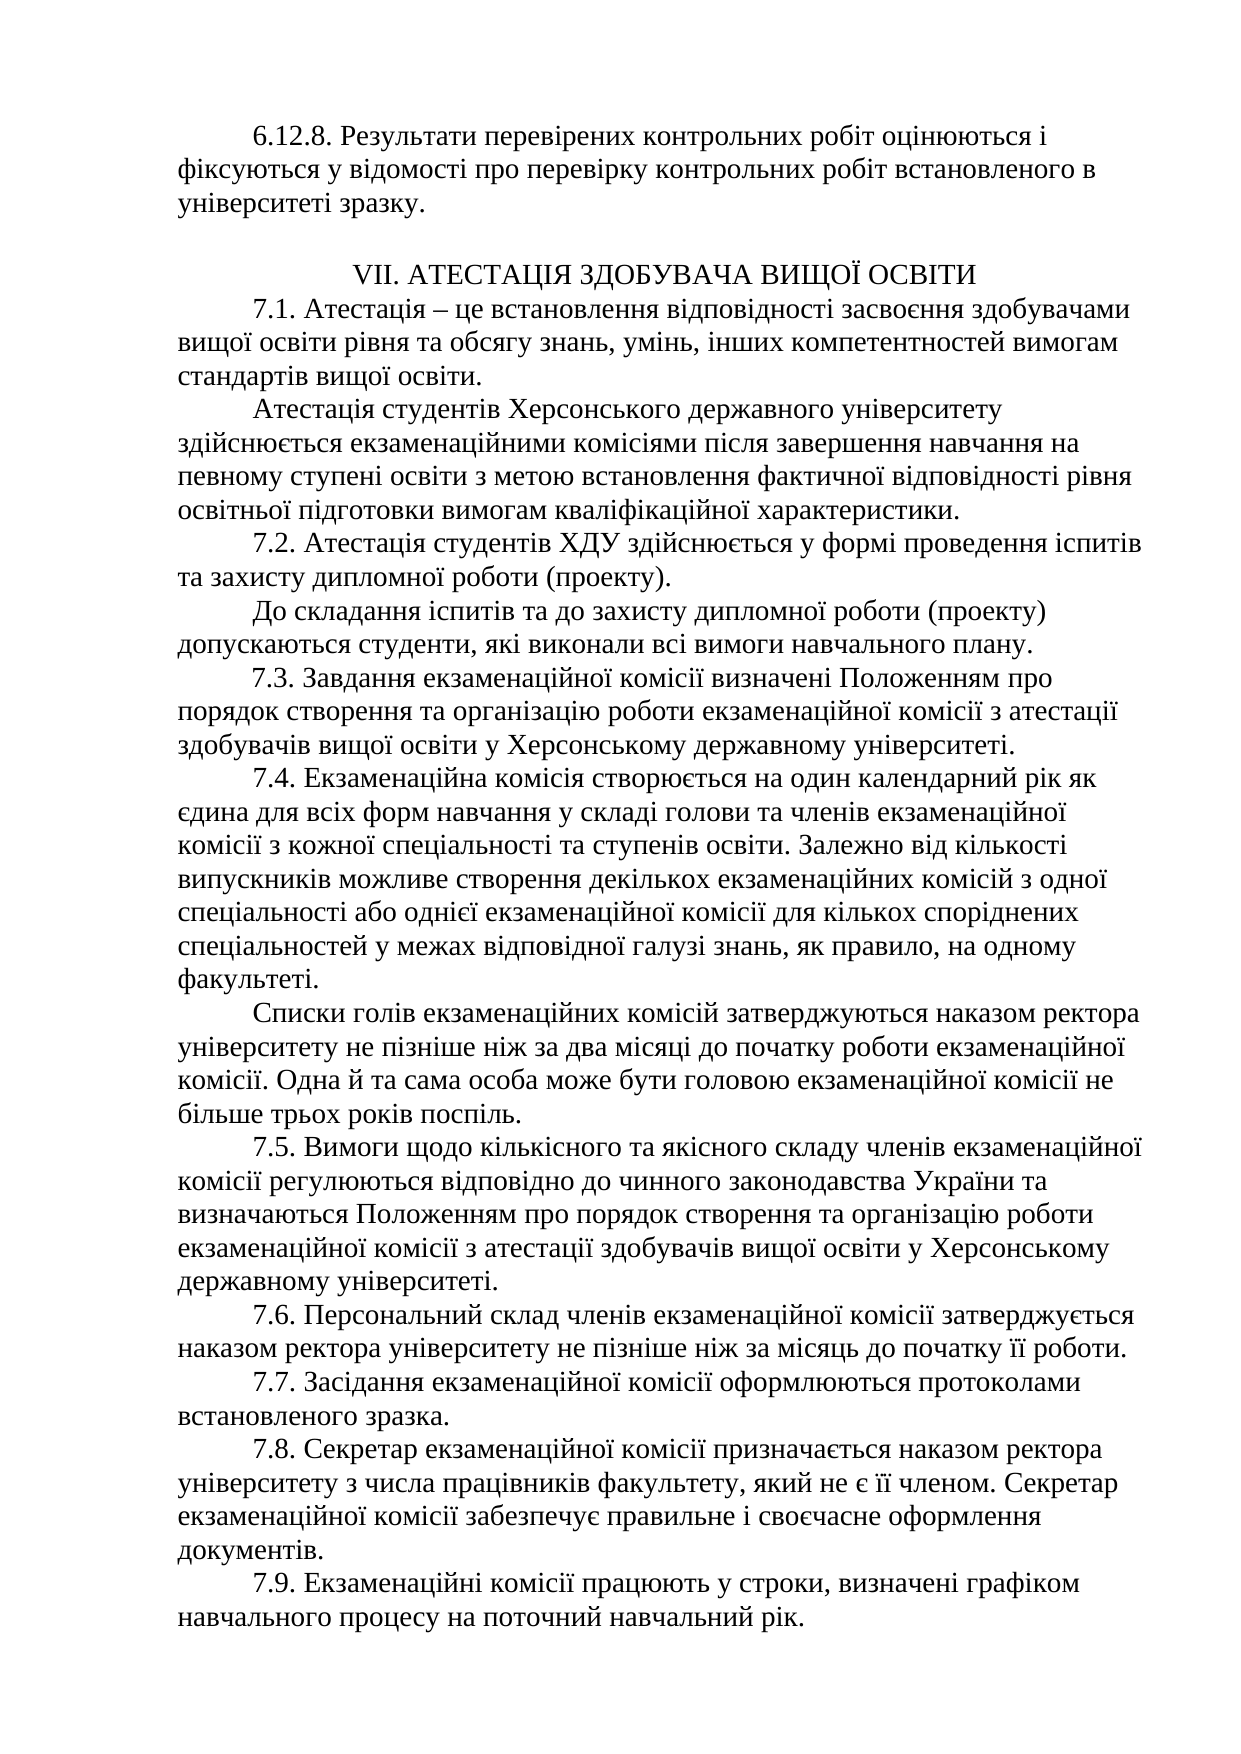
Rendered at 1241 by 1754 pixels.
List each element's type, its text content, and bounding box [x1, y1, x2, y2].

text 7.3. Завдання екзаменаційної комісії визначені Положенням про порядок створення та організацію роботи екзаменаційної комісії з атестації здобувачів вищої освіти у Херсонському державному університеті. [177, 660, 1152, 760]
text До складання іспитів та до захисту дипломної роботи (проекту) допускаються студенти, які виконали всі вимоги навчального плану. [177, 593, 1152, 660]
text VII. АТЕСТАЦІЯ ЗДОБУВАЧА ВИЩОЇ ОСВІТИ [177, 257, 1152, 291]
text 7.1. Атестація – це встановлення відповідності засвоєння здобувачами вищої освіти рівня та обсягу знань, умінь, інших компетентностей вимогам стандартів вищої освіти. [177, 291, 1152, 391]
text 7.6. Персональний склад членів екзаменаційної комісії затверджується наказом ректора університету не пізніше ніж за місяць до початку її роботи. [177, 1297, 1152, 1364]
text 6.12.8. Результати перевірених контрольних робіт оцінюються і фіксуються у відомості про перевірку контрольних робіт встановленого в університеті зразку. [177, 118, 1152, 219]
text 7.7. Засідання екзаменаційної комісії оформлюються протоколами встановленого зразка. [177, 1364, 1152, 1431]
text 7.9. Екзаменаційні комісії працюють у строки, визначені графіком навчального процесу на поточний навчальний рік. [177, 1565, 1152, 1632]
text Списки голів екзаменаційних комісій затверджуються наказом ректора університету не пізніше ніж за два місяці до початку роботи екзаменаційної комісії. Одна й та сама особа може бути головою екзаменаційної комісії не більше трьох років поспіль. [177, 995, 1152, 1129]
text 7.8. Секретар екзаменаційної комісії призначається наказом ректора університету з числа працівників факультету, який не є її членом. Секретар екзаменаційної комісії забезпечує правильне і своєчасне оформлення документів. [177, 1431, 1152, 1565]
text 7.4. Екзаменаційна комісія створюється на один календарний рік як єдина для всіх форм навчання у складі голови та членів екзаменаційної комісії з кожної спеціальності та ступенів освіти. Залежно від кількості випускників можливе створення декількох екзаменаційних комісій з одної спеціальності або однієї екзаменаційної комісії для кількох споріднених спеціальностей у межах відповідної галузі знань, як правило, на одному факультеті. [177, 760, 1152, 995]
text 7.2. Атестація студентів ХДУ здійснюється у формі проведення іспитів та захисту дипломної роботи (проекту). [177, 526, 1152, 593]
text Атестація студентів Херсонського державного університету здійснюється екзаменаційними комісіями після завершення навчання на певному ступені освіти з метою встановлення фактичної відповідності рівня освітньої підготовки вимогам кваліфікаційної характеристики. [177, 391, 1152, 526]
text 7.5. Вимоги щодо кількісного та якісного складу членів екзаменаційної комісії регулюються відповідно до чинного законодавства України та визначаються Положенням про порядок створення та організацію роботи екзаменаційної комісії з атестації здобувачів вищої освіти у Херсонському державному університеті. [177, 1129, 1152, 1297]
